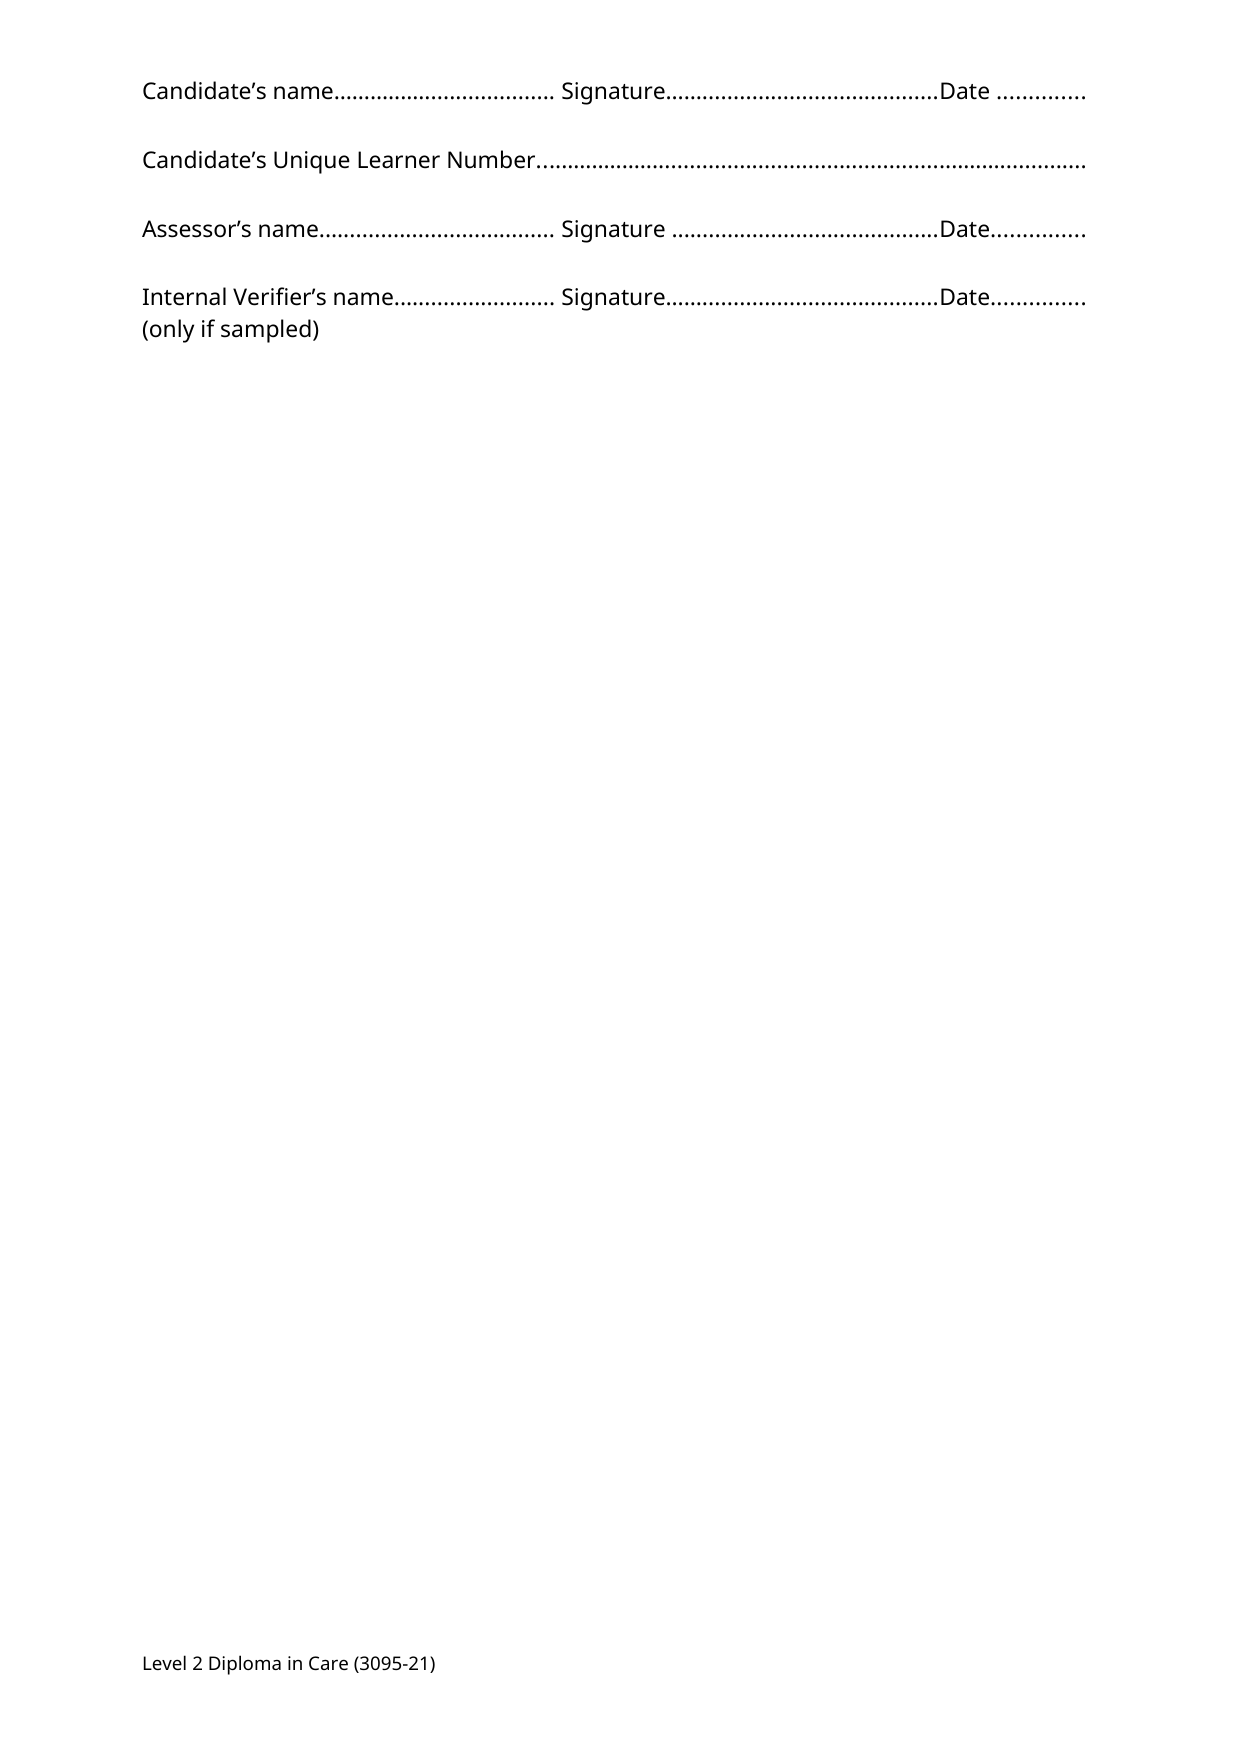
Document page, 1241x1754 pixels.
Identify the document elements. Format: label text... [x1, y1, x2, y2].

text Candidate’s Unique Learner Number [142, 144, 1098, 175]
text Internal Verifier’s name Signature Date (only if sampled) [142, 281, 1098, 344]
text Candidate’s name Signature Date [142, 75, 1098, 106]
text Assessor’s name Signature Date [142, 212, 1098, 244]
